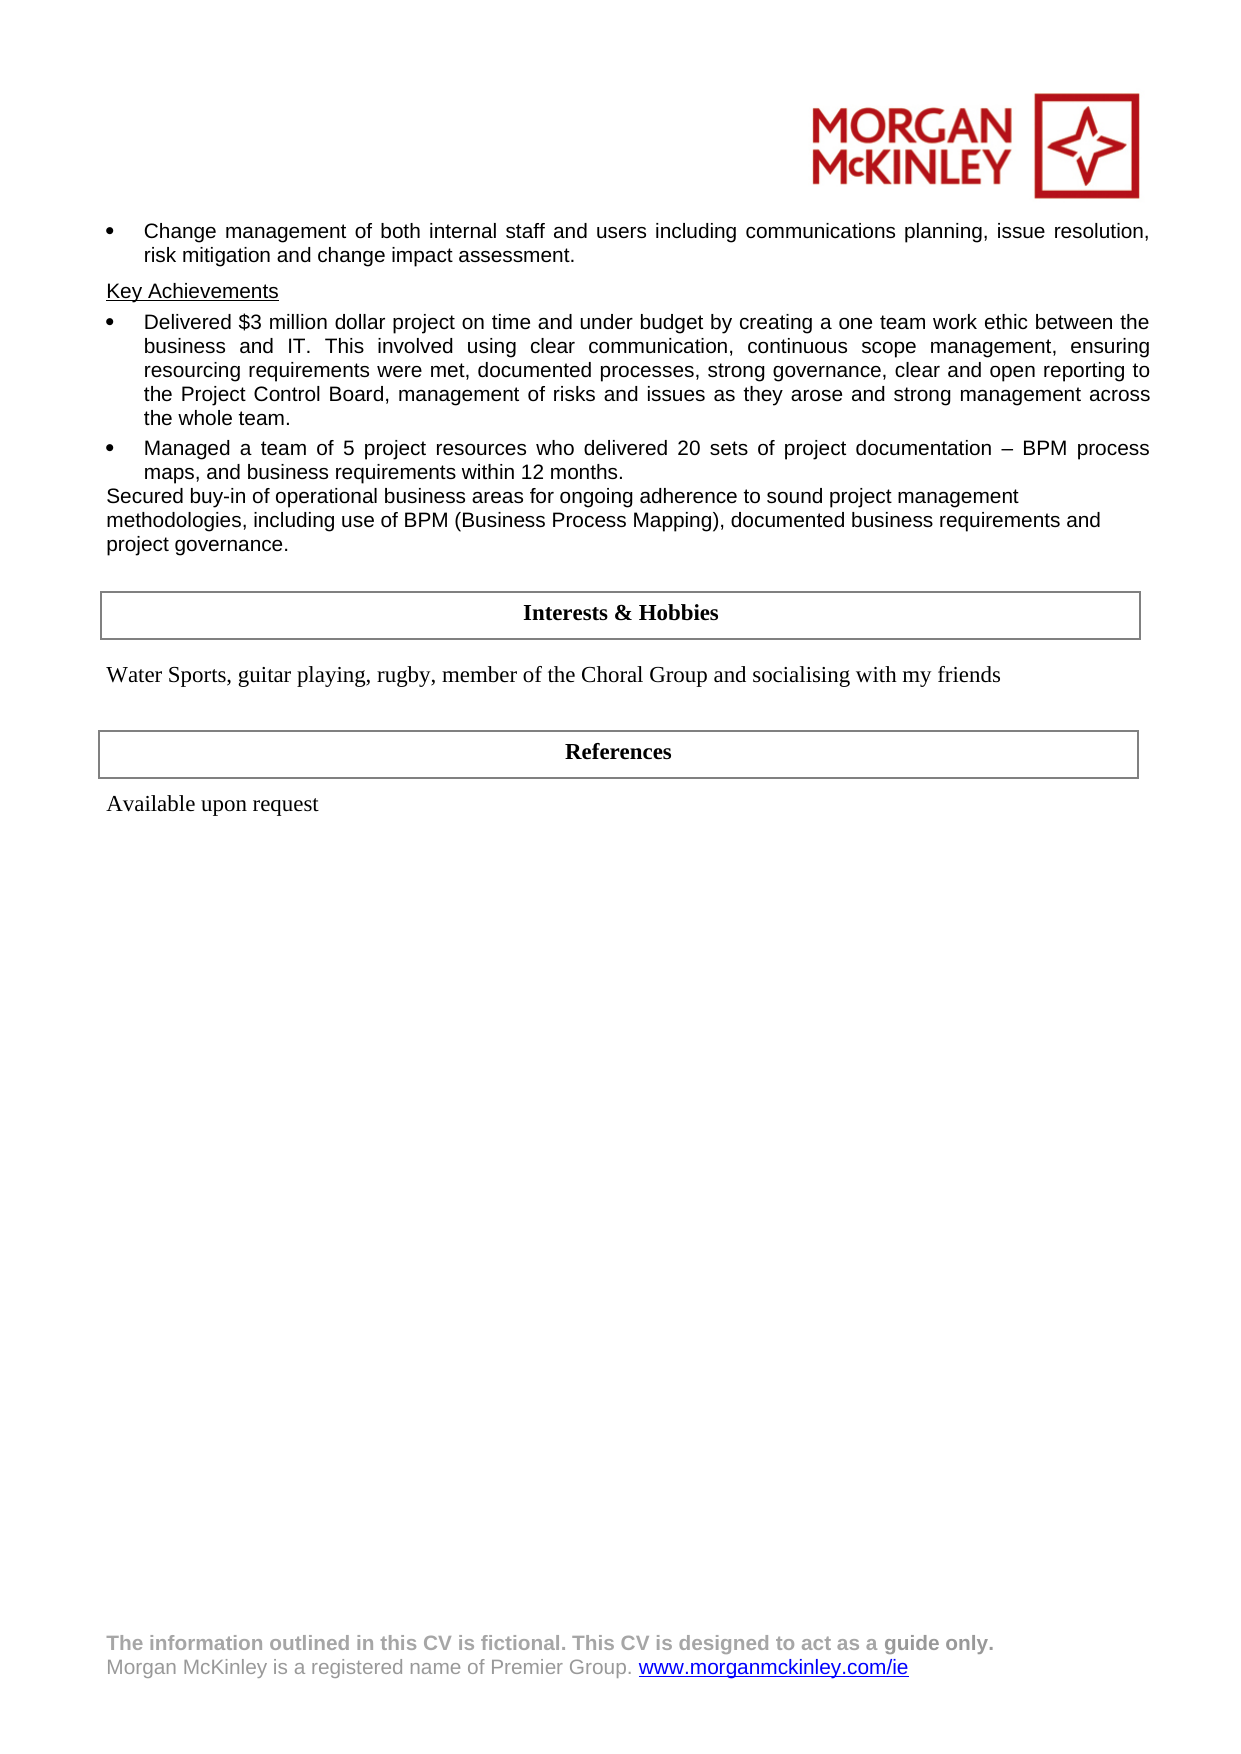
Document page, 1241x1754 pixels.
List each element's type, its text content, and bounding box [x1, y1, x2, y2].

text Water Sports, guitar playing, rugby, member of the Choral Group and socialising with my friends [106, 661, 1152, 687]
text Secured buy-in of operational business areas for ongoing adherence to sound project management methodologies, including use of BPM (Business Process Mapping), documented business requirements and project governance. [106, 484, 1152, 556]
subtitle Key Achievements [106, 279, 1152, 303]
list Delivered $3 million dollar project on time and under budget by creating a one team work ethic between the business and IT. This involved using clear communication, continuous scope management, ensuring resourcing requirements were met, documented processes, strong governance, clear and open reporting to the Project Control Board, management of risks and issues as they arose and strong management across the whole team. [106, 309, 1152, 429]
list Managed a team of 5 project resources who delivered 20 sets of project documentation – BPM process maps, and business requirements within 12 months. [106, 436, 1152, 484]
text Available upon request [106, 790, 1152, 817]
list Change management of both internal staff and users including communications planning, issue resolution, risk mitigation and change impact assessment. [106, 219, 1152, 267]
picture [792, 75, 1152, 219]
